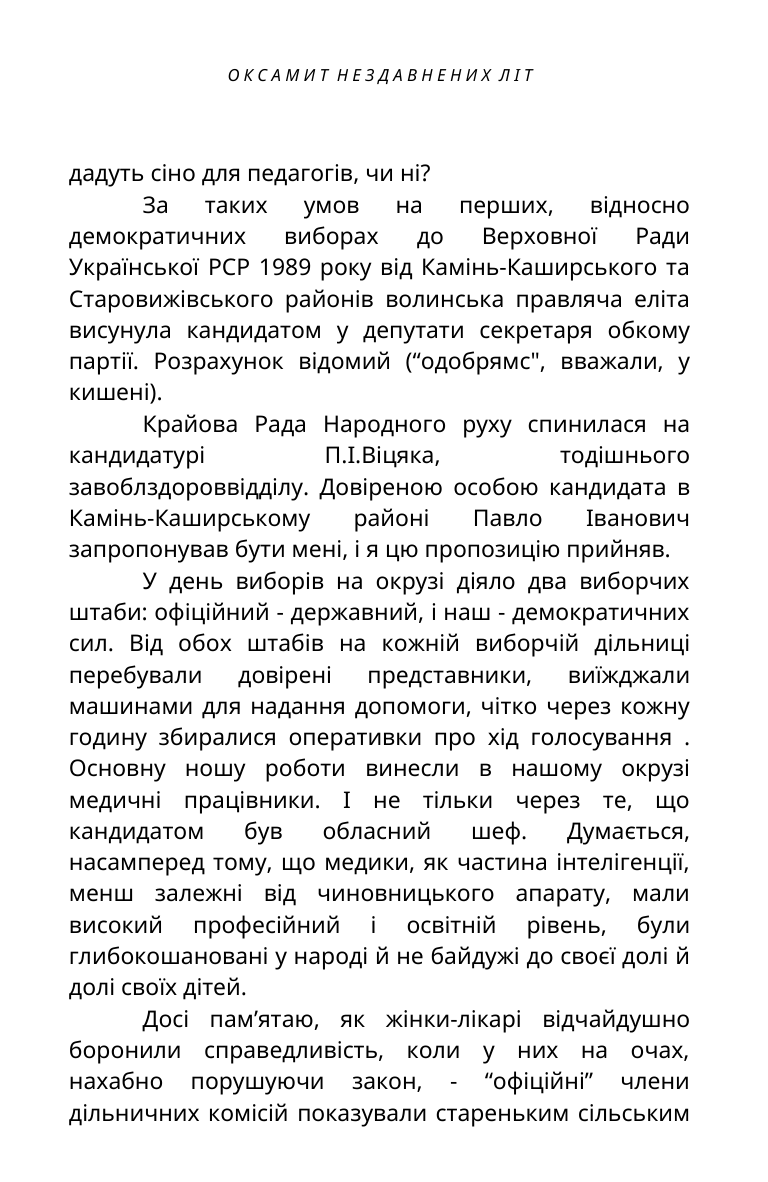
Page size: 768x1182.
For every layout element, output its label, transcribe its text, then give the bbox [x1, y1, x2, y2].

text Крайова Рада Народного руху спинилася на кандидатурі П.І.Віцяка, тодішнього завоблздороввідділу. Довіреною особою кандидата в Камінь-Каширському районі Павло Іванович запропонував бути мені, і я цю пропозицію прийняв. [69, 408, 691, 564]
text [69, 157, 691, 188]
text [69, 1003, 691, 1128]
text За таких умов на перших, відносно демократичних виборах до Верховної Ради Української PCP 1989 року від Камінь-Каширського та Старовижівського районів волинська правляча еліта висунула кандидатом у депутати секретаря обкому партії. Розрахунок відомий (“одобрямс", вважали, у кишені). [69, 189, 691, 407]
text У день виборів на окрузі діяло два виборчих штаби: офіційний - державний, і наш - демократичних сил. Від обох штабів на кожній виборчій дільниці перебували довірені представники, виїжджали машинами для надання допомоги, чітко через кожну годину збиралися оперативки про хід голосування . Основну ношу роботи винесли в нашому окрузі медичні працівники. І не тільки через те, що кандидатом був обласний шеф. Думається, насамперед тому, що медики, як частина інтелігенції, менш залежні від чиновницького апарату, мали високий професійний і освітній рівень, були глибокошановані у народі й не байдужі до своєї долі й долі своїх дітей. [69, 565, 691, 1002]
